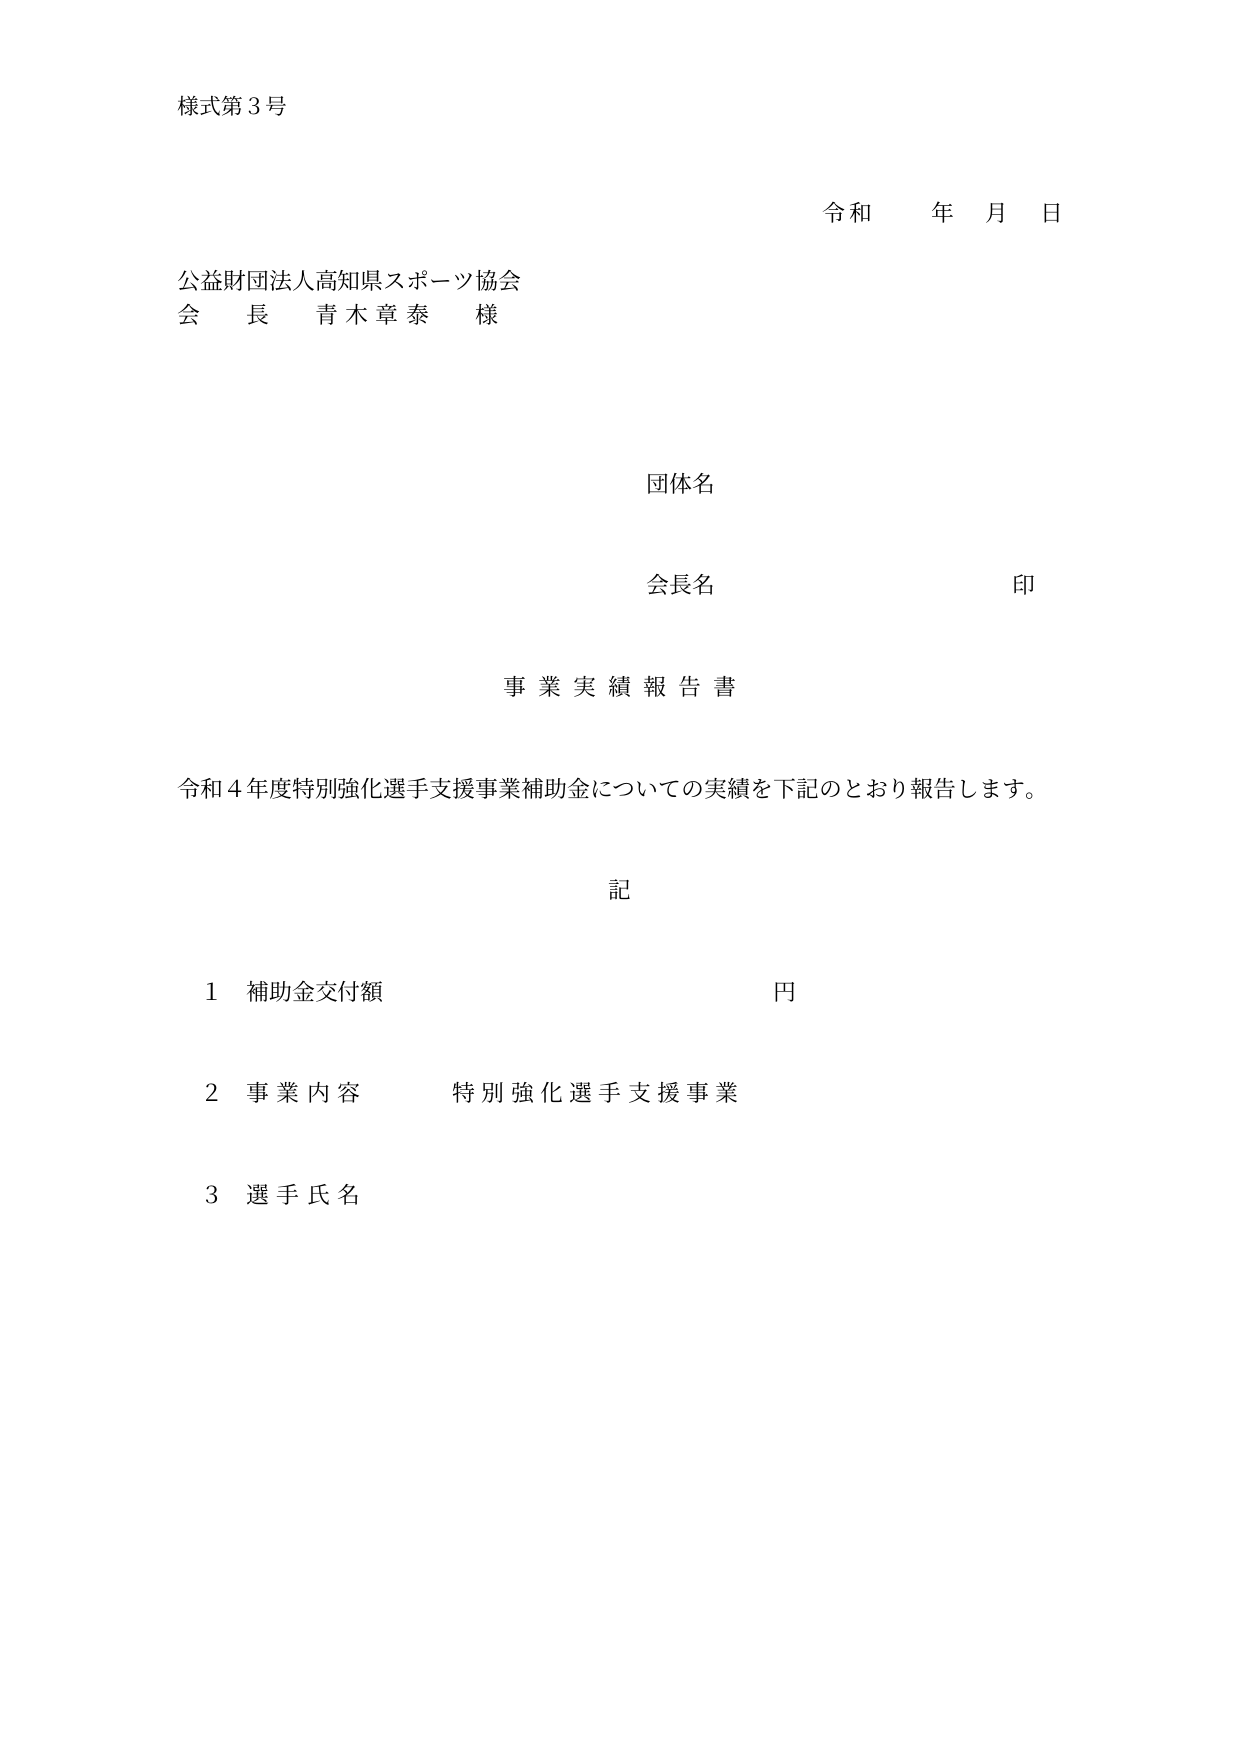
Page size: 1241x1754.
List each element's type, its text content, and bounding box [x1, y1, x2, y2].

text 団体名 [554, 466, 1063, 499]
text 公益財団法人高知県スポーツ協会 [177, 262, 1063, 296]
text 令和 年 月 日 [177, 195, 1063, 228]
text ３ 選手氏名 [177, 1176, 1063, 1210]
text 令和４年度特別強化選手支援事業補助金についての実績を下記のとおり報告します。 [177, 770, 1063, 804]
text １ 補助金交付額 円 [177, 973, 1063, 1007]
text 事業実績報告書 [177, 669, 1063, 702]
text ２ 事業内容 特別強化選手支援事業 [177, 1075, 1063, 1109]
text 記 [177, 872, 1063, 906]
text 会長名 印 [554, 567, 1063, 601]
text 会 長 青木章泰 様 [177, 296, 1063, 330]
